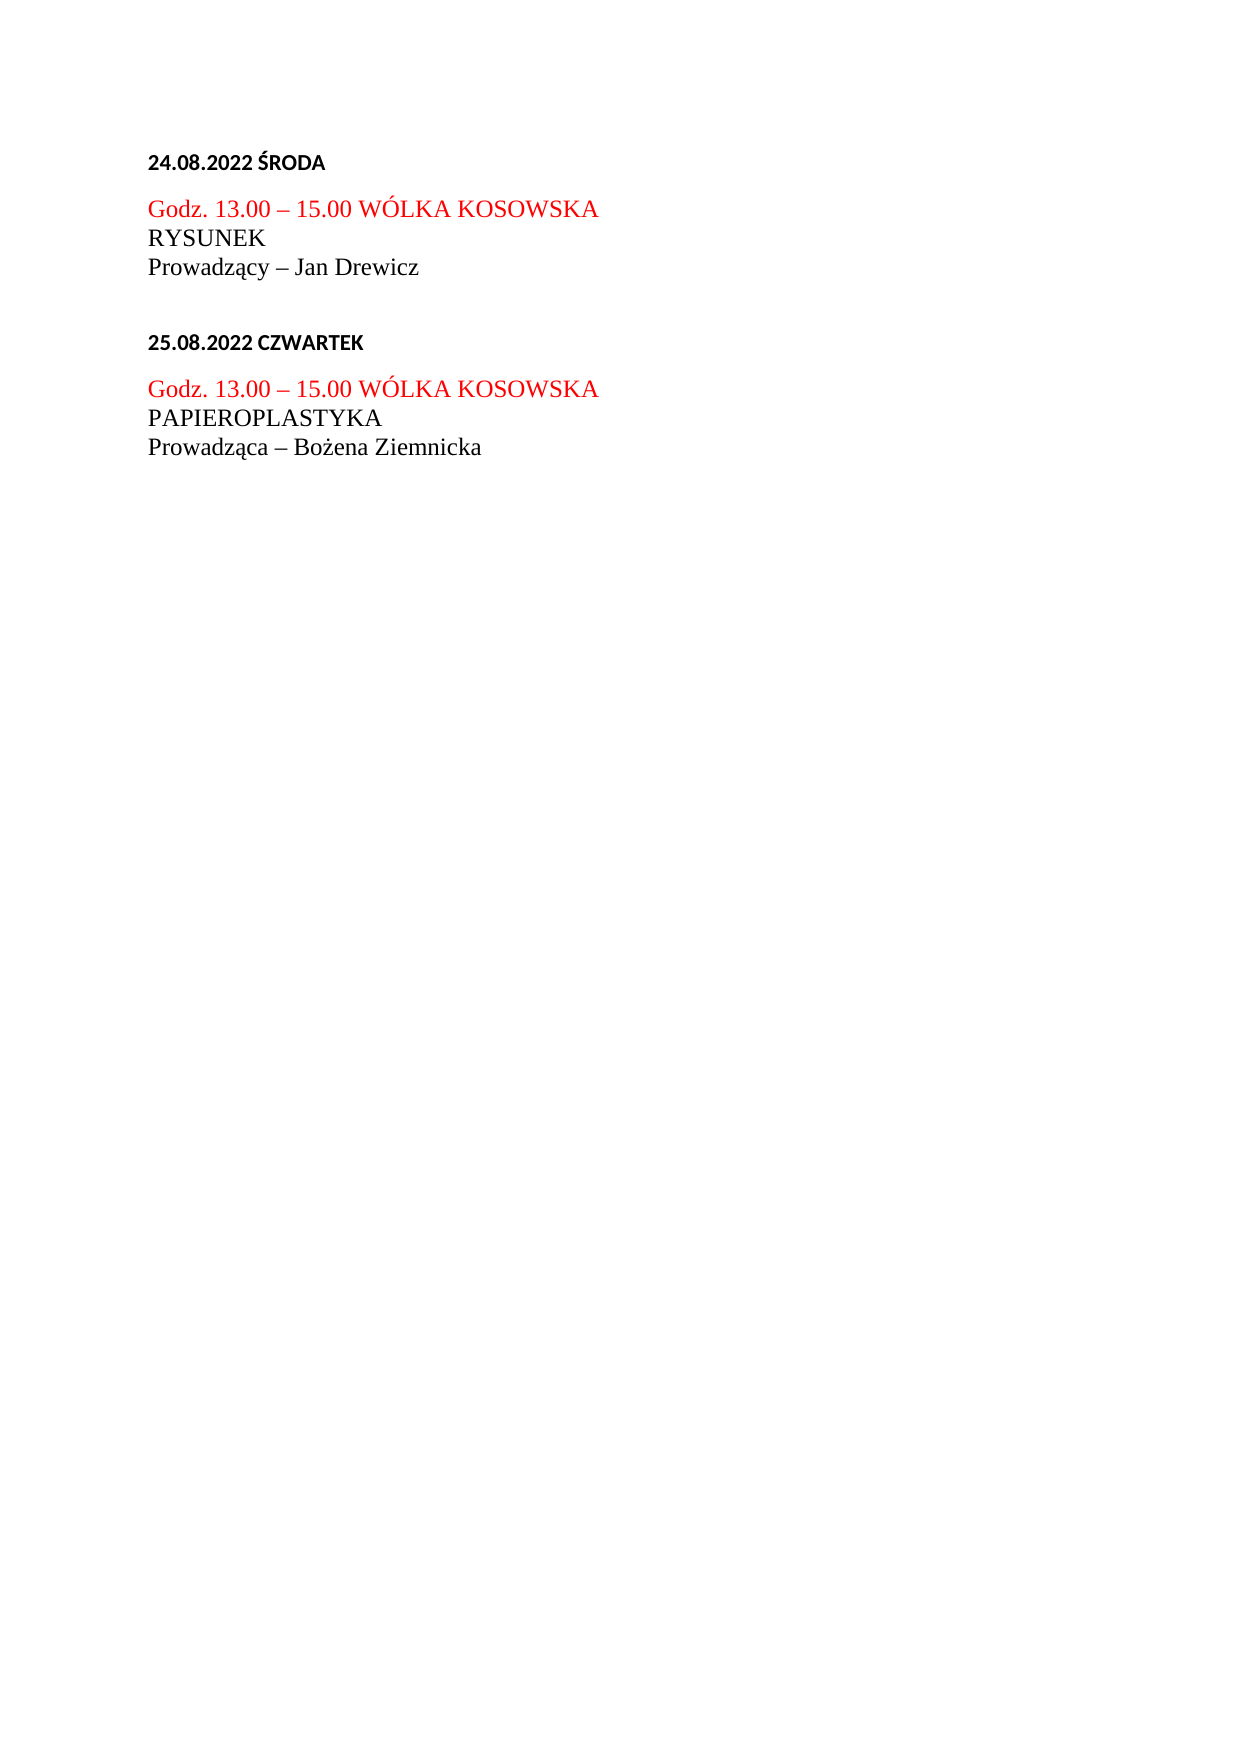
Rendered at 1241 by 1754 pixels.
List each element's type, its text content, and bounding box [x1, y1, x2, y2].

text PAPIEROPLASTYKA [148, 403, 1093, 432]
text Prowadzący – Jan Drewicz [148, 252, 1093, 281]
text 24.08.2022 ŚRODA [148, 148, 1093, 176]
text 25.08.2022 CZWARTEK [148, 328, 1093, 356]
text Godz. 13.00 – 15.00 WÓLKA KOSOWSKA [148, 374, 1093, 403]
text Prowadząca – Bożena Ziemnicka [148, 432, 1093, 461]
text Godz. 13.00 – 15.00 WÓLKA KOSOWSKA [148, 194, 1093, 223]
text RYSUNEK [148, 223, 1093, 252]
